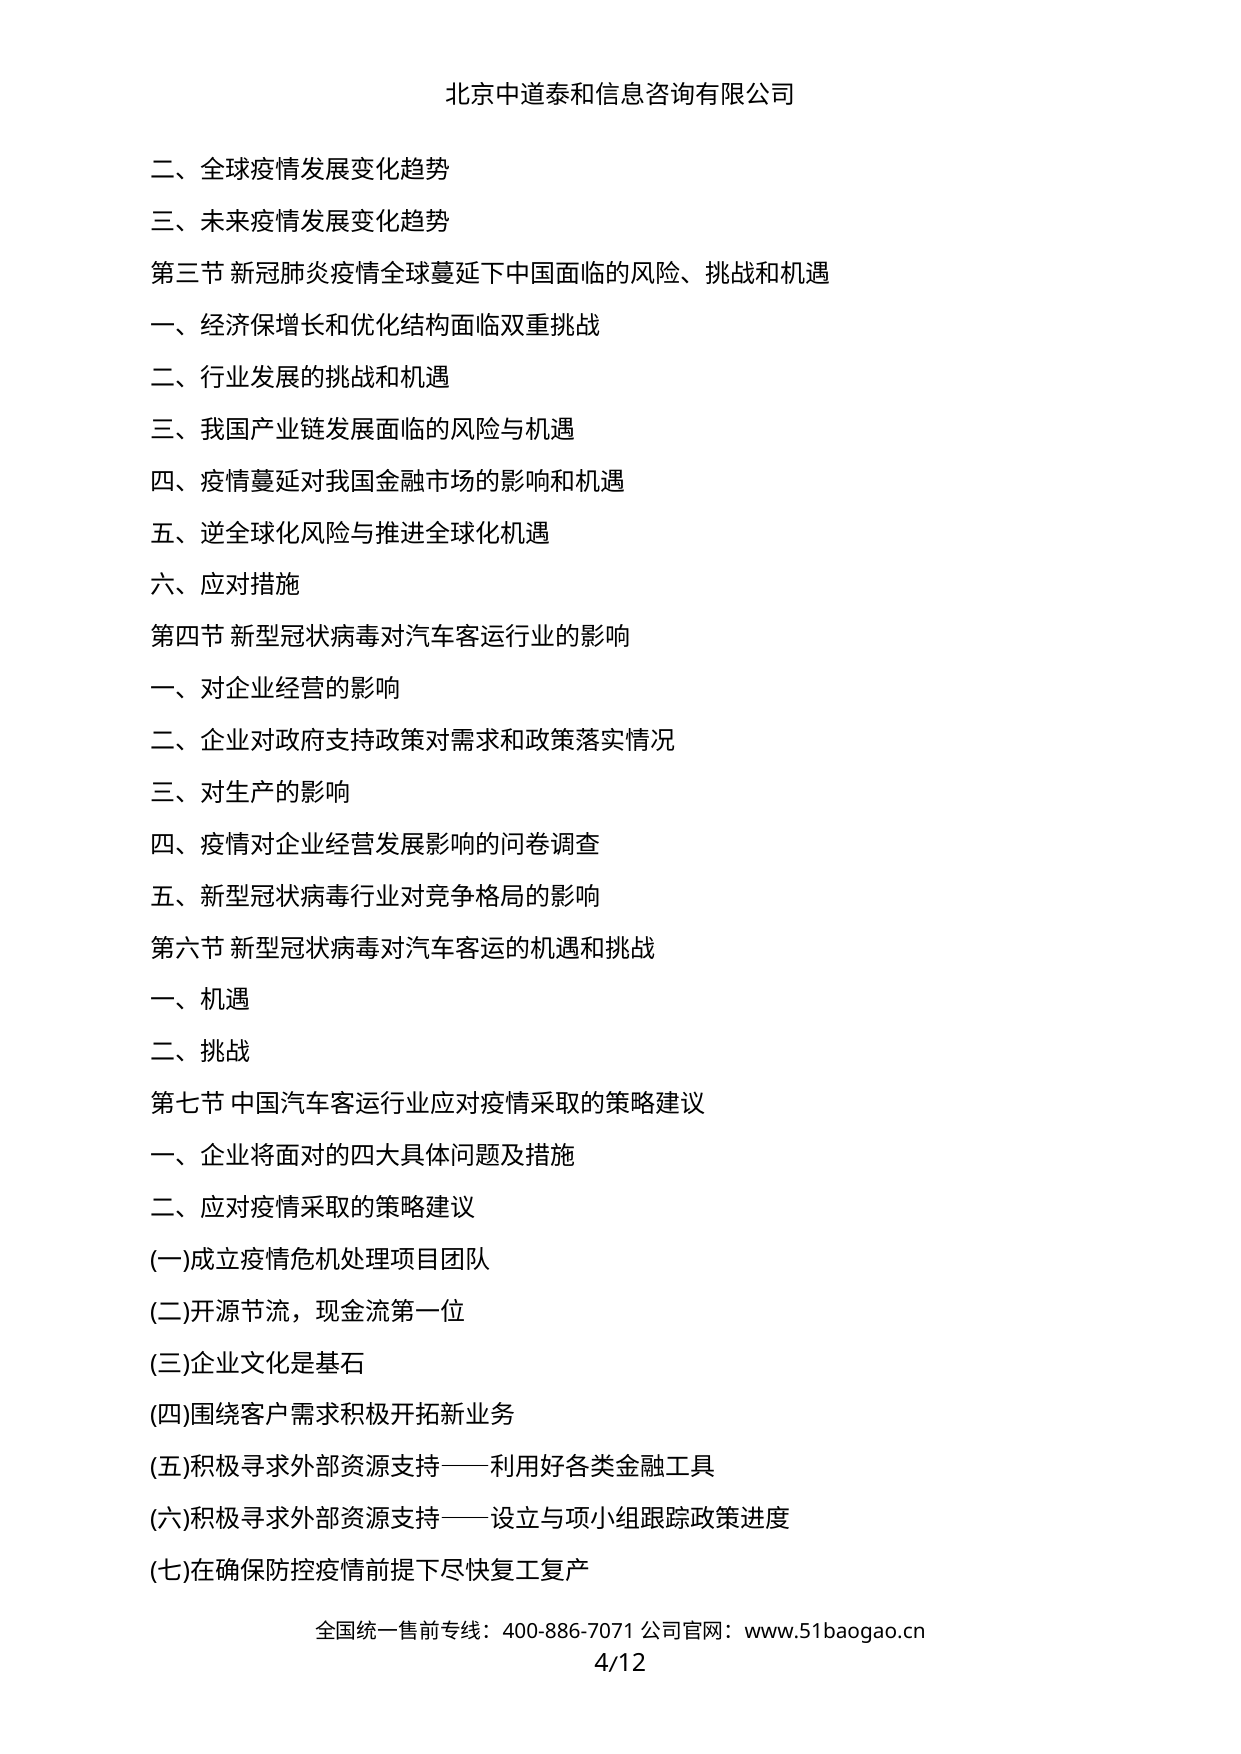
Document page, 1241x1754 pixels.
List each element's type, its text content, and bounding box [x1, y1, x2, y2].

text (一)成立疫情危机处理项目团队 [150, 1239, 1090, 1276]
text 二、企业对政府支持政策对需求和政策落实情况 [150, 721, 1090, 757]
text (六)积极寻求外部资源支持——设立与项小组跟踪政策进度 [150, 1499, 1090, 1535]
text 第六节 新型冠状病毒对汽车客运的机遇和挑战 [150, 928, 1090, 964]
text 二、应对疫情采取的策略建议 [150, 1187, 1090, 1224]
text 第七节 中国汽车客运行业应对疫情采取的策略建议 [150, 1084, 1090, 1120]
text (三)企业文化是基石 [150, 1343, 1090, 1379]
text 五、新型冠状病毒行业对竞争格局的影响 [150, 876, 1090, 912]
text 二、全球疫情发展变化趋势 [150, 150, 1090, 186]
text (五)积极寻求外部资源支持——利用好各类金融工具 [150, 1447, 1090, 1483]
text 第四节 新型冠状病毒对汽车客运行业的影响 [150, 617, 1090, 653]
text (四)围绕客户需求积极开拓新业务 [150, 1395, 1090, 1431]
text (二)开源节流，现金流第一位 [150, 1291, 1090, 1327]
text 一、机遇 [150, 980, 1090, 1016]
text 二、行业发展的挑战和机遇 [150, 357, 1090, 394]
text 三、我国产业链发展面临的风险与机遇 [150, 409, 1090, 446]
text 二、挑战 [150, 1032, 1090, 1068]
text 六、应对措施 [150, 565, 1090, 601]
text 三、对生产的影响 [150, 772, 1090, 809]
text 三、未来疫情发展变化趋势 [150, 202, 1090, 238]
text 一、经济保增长和优化结构面临双重挑战 [150, 306, 1090, 342]
text 一、企业将面对的四大具体问题及措施 [150, 1136, 1090, 1172]
text (七)在确保防控疫情前提下尽快复工复产 [150, 1551, 1090, 1587]
text 五、逆全球化风险与推进全球化机遇 [150, 513, 1090, 549]
text 第三节 新冠肺炎疫情全球蔓延下中国面临的风险、挑战和机遇 [150, 254, 1090, 290]
text 四、疫情蔓延对我国金融市场的影响和机遇 [150, 461, 1090, 497]
text 一、对企业经营的影响 [150, 669, 1090, 705]
text 四、疫情对企业经营发展影响的问卷调查 [150, 824, 1090, 861]
